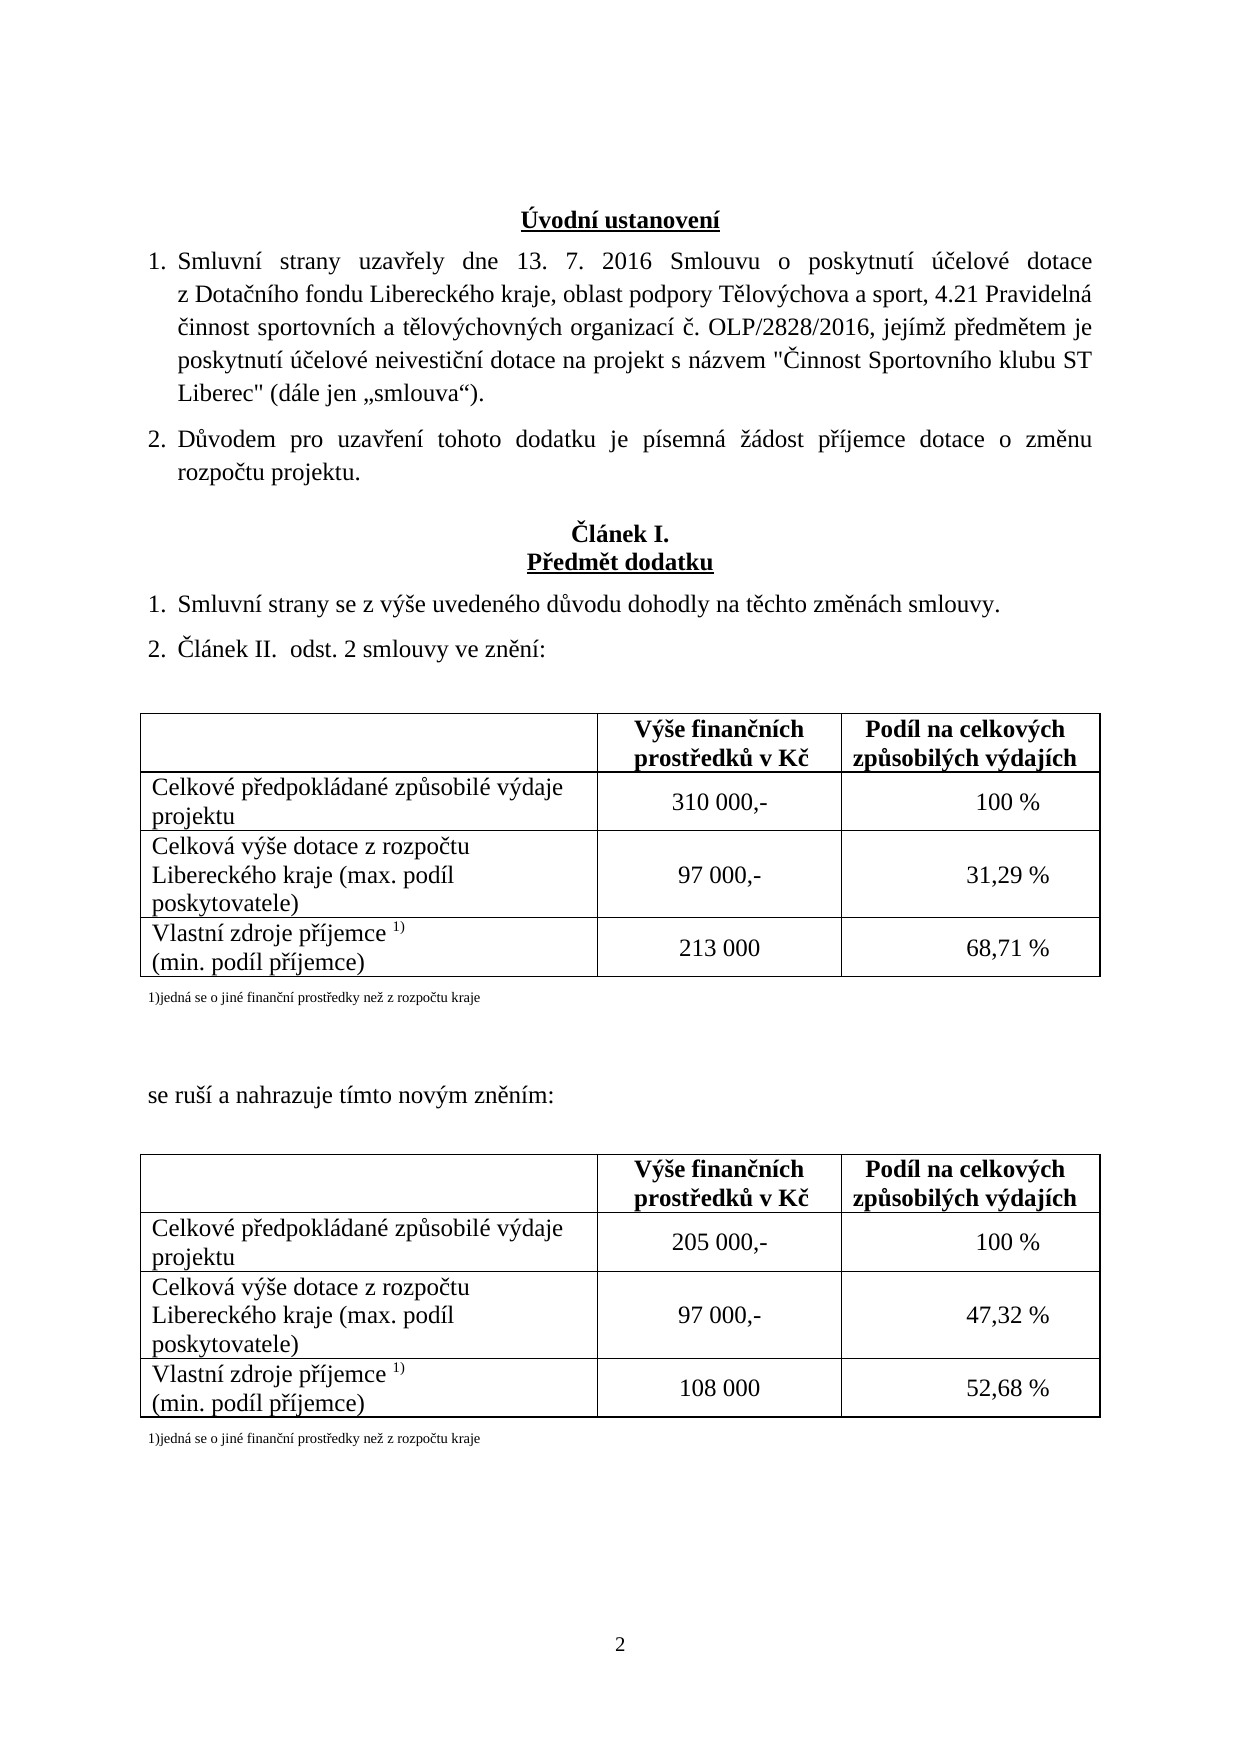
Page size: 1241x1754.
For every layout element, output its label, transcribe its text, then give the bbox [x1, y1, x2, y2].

text 2. Článek II. odst. 2 smlouvy ve znění: [148, 634, 1093, 663]
table_header [141, 1155, 597, 1212]
text 1)jedná se o jiné finanční prostředky než z rozpočtu kraje [148, 1430, 1093, 1459]
text Článek I. [148, 519, 1093, 547]
table_cell Vlastní zdroje příjemce 1) (min. podíl příjemce) [141, 918, 597, 976]
table_cell Celková výše dotace z rozpočtu Libereckého kraje (max. podíl poskytovatele) [141, 1272, 597, 1358]
table_cell 100 % [842, 773, 1099, 830]
text se ruší a nahrazuje tímto novým zněním: [148, 1080, 1093, 1109]
table_header [141, 714, 597, 771]
table_cell 213 000 [598, 918, 841, 976]
table_cell 205 000,- [598, 1213, 841, 1271]
table_header Podíl na celkových způsobilých výdajích [842, 714, 1099, 771]
table_cell 100 % [842, 1213, 1099, 1271]
table_header Podíl na celkových způsobilých výdajích [842, 1155, 1099, 1212]
table_cell 52,68 % [842, 1359, 1099, 1416]
table_header Výše finančních prostředků v Kč [598, 714, 841, 771]
list Smluvní strany se z výše uvedeného důvodu dohodly na těchto změnách smlouvy. [148, 589, 1093, 617]
table_cell 97 000,- [598, 831, 841, 917]
list Smluvní strany uzavřely dne 13. 7. 2016 Smlouvu o poskytnutí účelové dotace z Dotačního fondu Libereckého kraje, oblast podpory Tělovýchova a sport, 4.21 Pravidelná činnost sportovních a tělovýchovných organizací č. OLP/2828/2016, jejímž předmětem je poskytnutí účelové neivestiční dotace na projekt s názvem "Činnost Sportovního klubu ST Liberec" (dále jen „smlouva“). [148, 246, 1093, 407]
text 1)jedná se o jiné finanční prostředky než z rozpočtu kraje [148, 989, 1093, 1018]
list Důvodem pro uzavření tohoto dodatku je písemná žádost příjemce dotace o změnu rozpočtu projektu. [148, 424, 1093, 486]
table_cell 310 000,- [598, 773, 841, 830]
table_cell 47,32 % [842, 1272, 1099, 1358]
table_cell Celkové předpokládané způsobilé výdaje projektu [141, 773, 597, 830]
table_header Výše finančních prostředků v Kč [598, 1155, 841, 1212]
table_cell 108 000 [598, 1359, 841, 1416]
table_cell Vlastní zdroje příjemce 1) (min. podíl příjemce) [141, 1359, 597, 1416]
table_cell 68,71 % [842, 918, 1099, 976]
table_cell 31,29 % [842, 831, 1099, 917]
table_cell Celková výše dotace z rozpočtu Libereckého kraje (max. podíl poskytovatele) [141, 831, 597, 917]
text Předmět dodatku [148, 547, 1093, 576]
table_cell Celkové předpokládané způsobilé výdaje projektu [141, 1213, 597, 1271]
text Úvodní ustanovení [148, 205, 1093, 234]
table_cell 97 000,- [598, 1272, 841, 1358]
